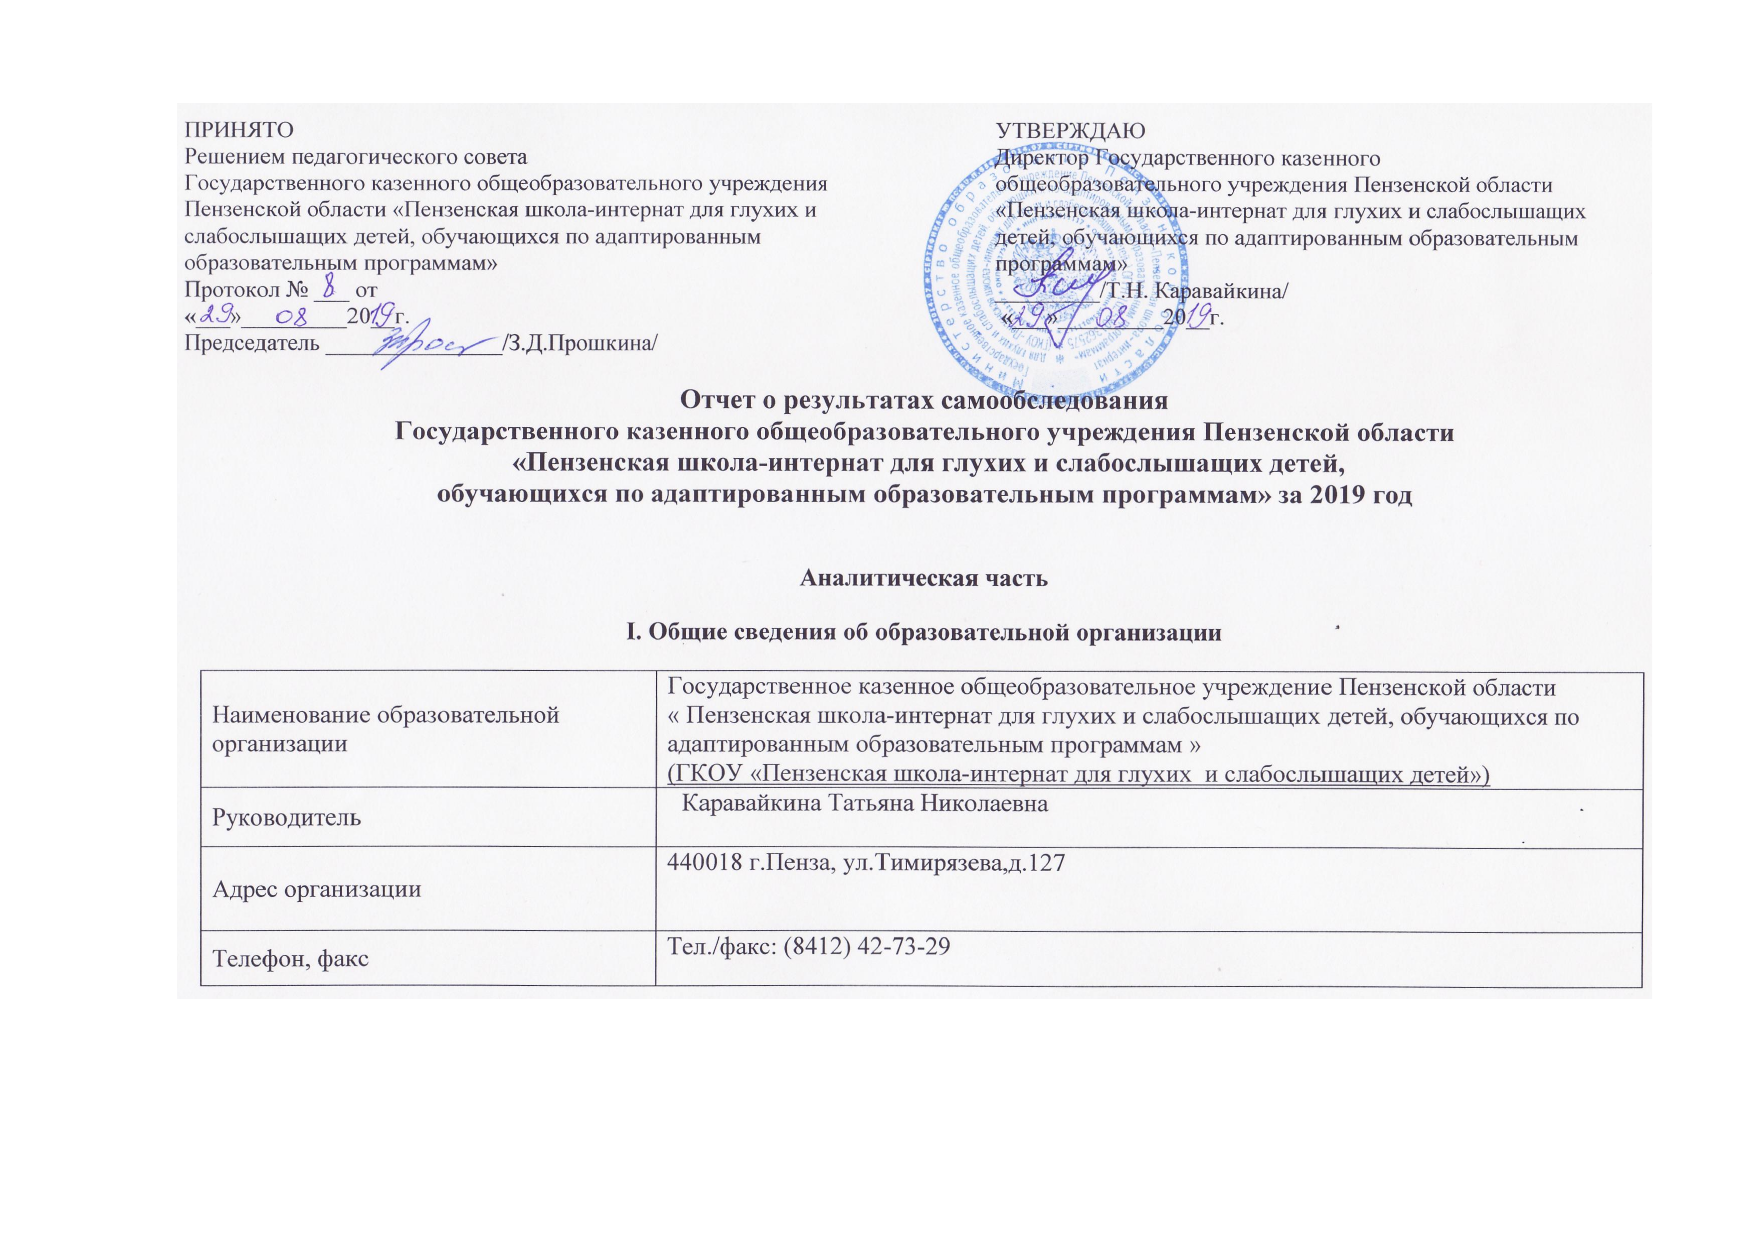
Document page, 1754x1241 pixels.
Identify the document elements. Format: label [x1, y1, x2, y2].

picture [177, 103, 1653, 999]
